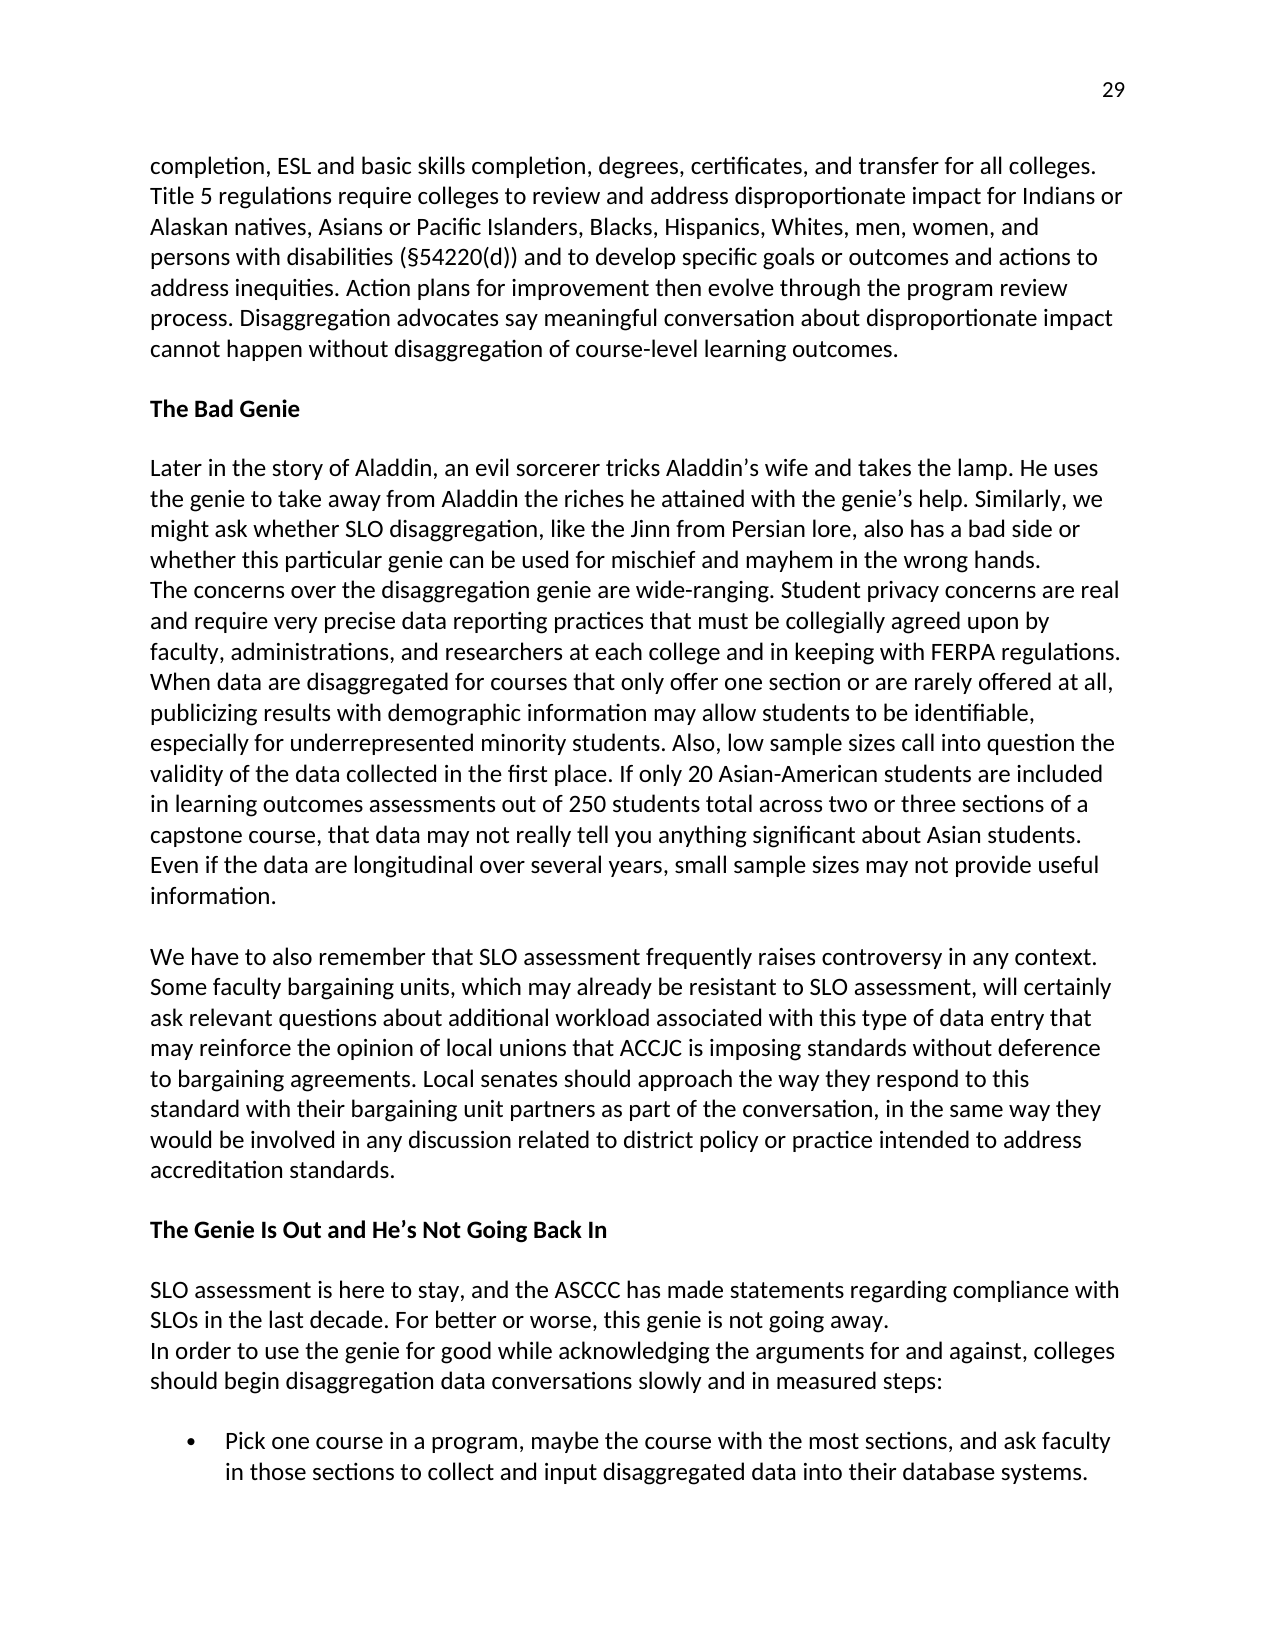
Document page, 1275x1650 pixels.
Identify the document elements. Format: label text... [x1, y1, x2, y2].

list Pick one course in a program, maybe the course with the most sections, and ask faculty in those sections to collect and input disaggregated data into their database systems. [187, 1425, 1125, 1486]
subtitle The Bad Genie [150, 393, 1125, 423]
text In order to use the genie for good while acknowledging the arguments for and against, colleges should begin disaggregation data conversations slowly and in measured steps: [150, 1335, 1125, 1396]
text The concerns over the disaggregation genie are wide-ranging. Student privacy concerns are real and require very precise data reporting practices that must be collegially agreed upon by faculty, administrations, and researchers at each college and in keeping with FERPA regulations. When data are disaggregated for courses that only offer one section or are rarely offered at all, publicizing results with demographic information may allow students to be identifiable, especially for underrepresented minority students. Also, low sample sizes call into question the validity of the data collected in the first place. If only 20 Asian-American students are included in learning outcomes assessments out of 250 students total across two or three sections of a capstone course, that data may not really tell you anything significant about Asian students. Even if the data are longitudinal over several years, small sample sizes may not provide useful information. [150, 574, 1125, 910]
text SLO assessment is here to stay, and the ASCCC has made statements regarding compliance with SLOs in the last decade. For better or worse, this genie is not going away. [150, 1274, 1125, 1335]
text We have to also remember that SLO assessment frequently raises controversy in any context. Some faculty bargaining units, which may already be resistant to SLO assessment, will certainly ask relevant questions about additional workload associated with this type of data entry that may reinforce the opinion of local unions that ACCJC is imposing standards without deference to bargaining agreements. Local senates should approach the way they respond to this standard with their bargaining unit partners as part of the conversation, in the same way they would be involved in any discussion related to district policy or practice intended to address accreditation standards. [150, 941, 1125, 1185]
text Later in the story of Aladdin, an evil sorcerer tricks Aladdin’s wife and takes the lamp. He uses the genie to take away from Aladdin the riches he attained with the genie’s help. Similarly, we might ask whether SLO disaggregation, like the Jinn from Persian lore, also has a bad side or whether this particular genie can be used for mischief and mayhem in the wrong hands. [150, 452, 1125, 574]
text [150, 150, 1125, 364]
subtitle The Genie Is Out and He’s Not Going Back In [150, 1214, 1125, 1245]
